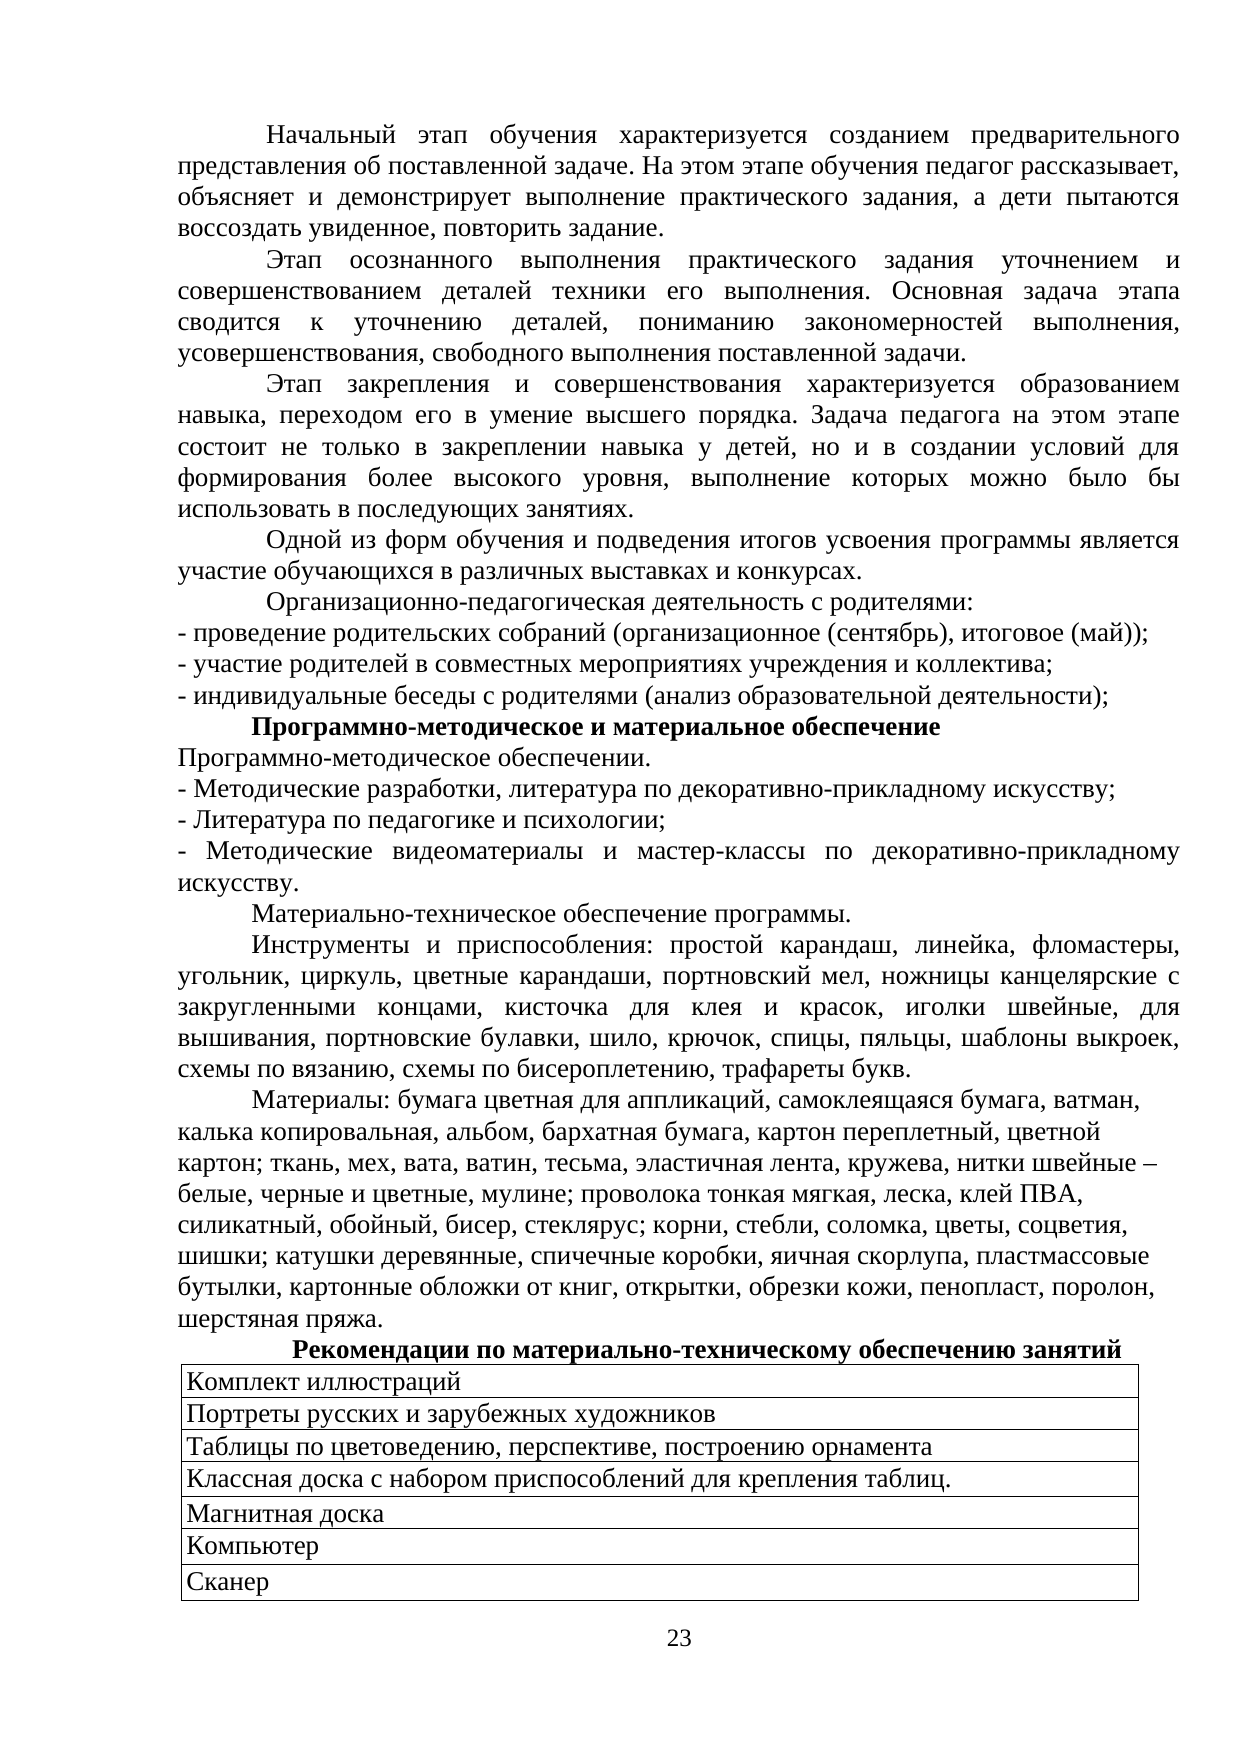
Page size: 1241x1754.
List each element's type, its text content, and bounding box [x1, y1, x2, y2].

text Начальный этап обучения характеризуется созданием предварительного представления об поставленной задаче. На этом этапе обучения педагог рассказывает, объясняет и демонстрирует выполнение практического задания, а дети пытаются воссоздать увиденное, повторить задание. [177, 118, 1181, 243]
table_cell Компьютер [182, 1529, 1138, 1564]
list Программно-методическое обеспечении. [177, 741, 1181, 772]
table_cell Портреты русских и зарубежных художников [182, 1398, 1138, 1429]
text Материалы: бумага цветная для аппликаций, самоклеящаяся бумага, ватман, калька копировальная, альбом, бархатная бумага, картон переплетный, цветной картон; ткань, мех, вата, ватин, тесьма, эластичная лента, кружева, нитки швейные – белые, черные и цветные, мулине; проволока тонкая мягкая, леска, клей ПВА, силикатный, обойный, бисер, стеклярус; корни, стебли, соломка, цветы, соцветия, шишки; катушки деревянные, спичечные коробки, яичная скорлупа, пластмассовые бутылки, картонные обложки от книг, открытки, обрезки кожи, пенопласт, поролон, шерстяная пряжа. [177, 1084, 1181, 1333]
text Рекомендации по материально-техническому обеспечению занятий [233, 1333, 1181, 1364]
text - проведение родительских собраний (организационное (сентябрь), итоговое (май)); [177, 616, 1181, 648]
text Этап осознанного выполнения практического задания уточнением и совершенствованием деталей техники его выполнения. Основная задача этапа сводится к уточнению деталей, пониманию закономерностей выполнения, усовершенствования, свободного выполнения поставленной задачи. [177, 243, 1181, 367]
table_cell Классная доска с набором приспособлений для крепления таблиц. [182, 1462, 1138, 1496]
text Этап закрепления и совершенствования характеризуется образованием навыка, переходом его в умение высшего порядка. Задача педагога на этом этапе состоит не только в закреплении навыка у детей, но и в создании условий для формирования более высокого уровня, выполнение которых можно было бы использовать в последующих занятиях. [177, 367, 1181, 523]
table_header Комплект иллюстраций [182, 1365, 1138, 1397]
table_cell Магнитная доска [182, 1497, 1138, 1528]
table_cell Таблицы по цветоведению, перспективе, построению орнамента [182, 1430, 1138, 1461]
text Материально-техническое обеспечение программы. [177, 897, 1181, 928]
text - Методические разработки, литература по декоративно-прикладному искусству; [177, 772, 1181, 803]
text - Методические видеоматериалы и мастер-классы по декоративно-прикладному искусству. [177, 834, 1181, 897]
text Программно-методическое и материальное обеспечение [177, 710, 1181, 741]
text Инструменты и приспособления: простой карандаш, линейка, фломастеры, угольник, циркуль, цветные карандаши, портновский мел, ножницы канцелярские с закругленными концами, кисточка для клея и красок, иголки швейные, для вышивания, портновские булавки, шило, крючок, спицы, пяльцы, шаблоны выкроек, схемы по вязанию, схемы по бисероплетению, трафареты букв. [177, 928, 1181, 1084]
table_cell Сканер [182, 1565, 1138, 1600]
text - индивидуальные беседы с родителями (анализ образовательной деятельности); [177, 679, 1181, 710]
text - участие родителей в совместных мероприятиях учреждения и коллектива; [177, 648, 1181, 679]
text Одной из форм обучения и подведения итогов усвоения программы является участие обучающихся в различных выставках и конкурсах. [177, 523, 1181, 585]
text - Литература по педагогике и психологии; [177, 803, 1181, 834]
text Организационно-педагогическая деятельность с родителями: [177, 585, 1181, 616]
